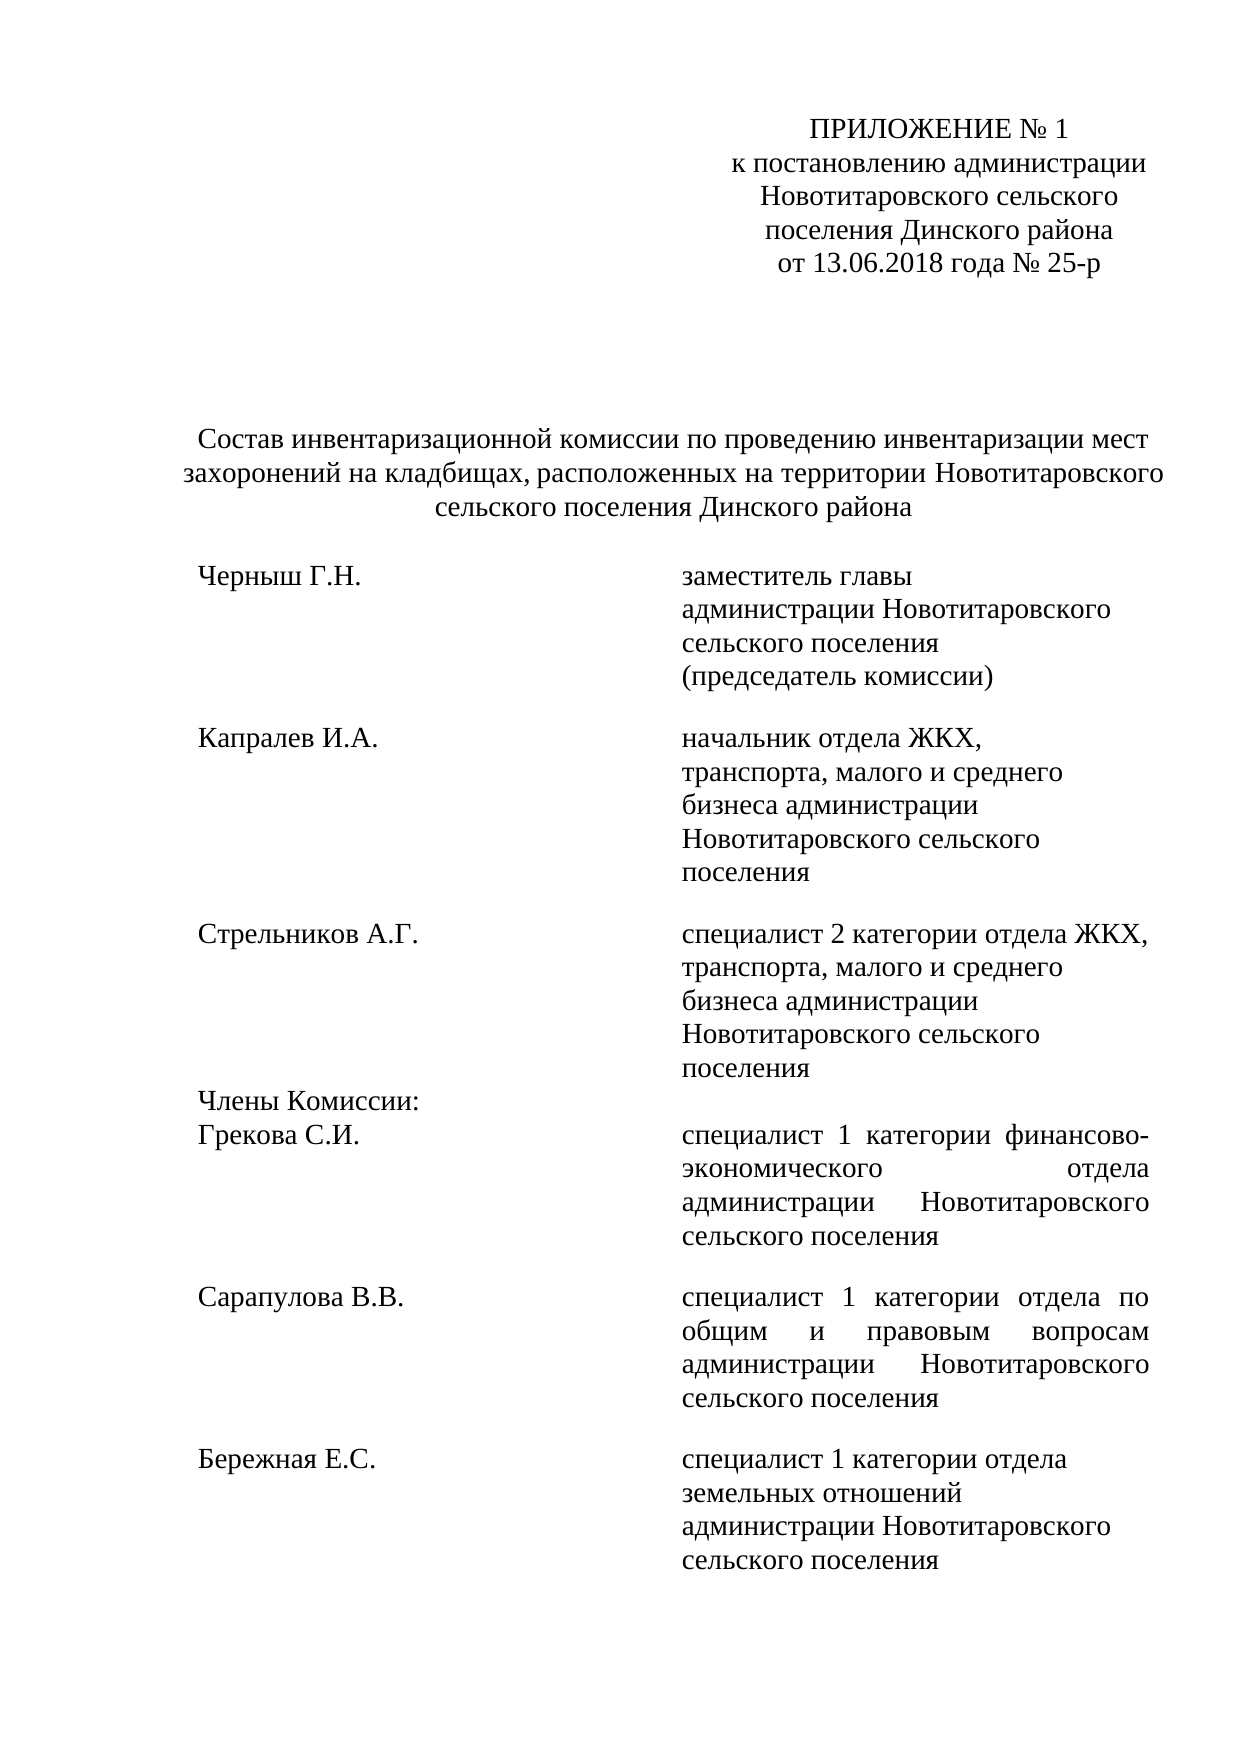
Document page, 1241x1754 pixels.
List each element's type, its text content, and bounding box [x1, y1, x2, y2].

table_cell Стрельников А.Г. [186, 916, 670, 1083]
table_header заместитель главы администрации Новотитаровского сельского поселения (председатель комиссии) [670, 558, 1161, 720]
table_cell начальник отдела ЖКХ, транспорта, малого и среднего бизнеса администрации Новотитаровского сельского поселения [670, 720, 1161, 916]
table_cell специалист 1 категории финансово-экономического отдела администрации Новотитаровского сельского поселения [670, 1117, 1161, 1279]
text Состав инвентаризационной комиссии по проведению инвентаризации мест захоронений на кладбищах, расположенных на территории Новотитаровского сельского поселения Динского района [177, 422, 435, 522]
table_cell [186, 1441, 670, 1609]
table_cell Грекова С.И. [186, 1117, 670, 1279]
table_cell специалист 2 категории отдела ЖКХ, транспорта, малого и среднего бизнеса администрации Новотитаровского сельского поселения [670, 916, 1161, 1083]
table_cell Сарапулова В.В. [186, 1279, 670, 1441]
text от 13.06.2018 года № 25-р [709, 246, 1169, 279]
table_cell специалист 1 категории отдела по общим и правовым вопросам администрации Новотитаровского сельского поселения [670, 1279, 1161, 1441]
table_cell Капралев И.А. [186, 720, 670, 916]
text к постановлению администрации [709, 145, 1169, 178]
text Новотитаровского сельского [709, 178, 1169, 212]
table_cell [670, 1441, 1161, 1609]
text ПРИЛОЖЕНИЕ № 1 [709, 111, 1169, 145]
text Состав инвентаризационной комиссии по проведению инвентаризации мест захоронений на кладбищах, расположенных на территории Новотитаровского сельского поселения Динского района [912, 422, 1169, 522]
table_header Черныш Г.Н. [186, 558, 670, 720]
text поселения Динского района [709, 212, 1169, 246]
table_cell Члены Комиссии: [186, 1084, 1161, 1117]
